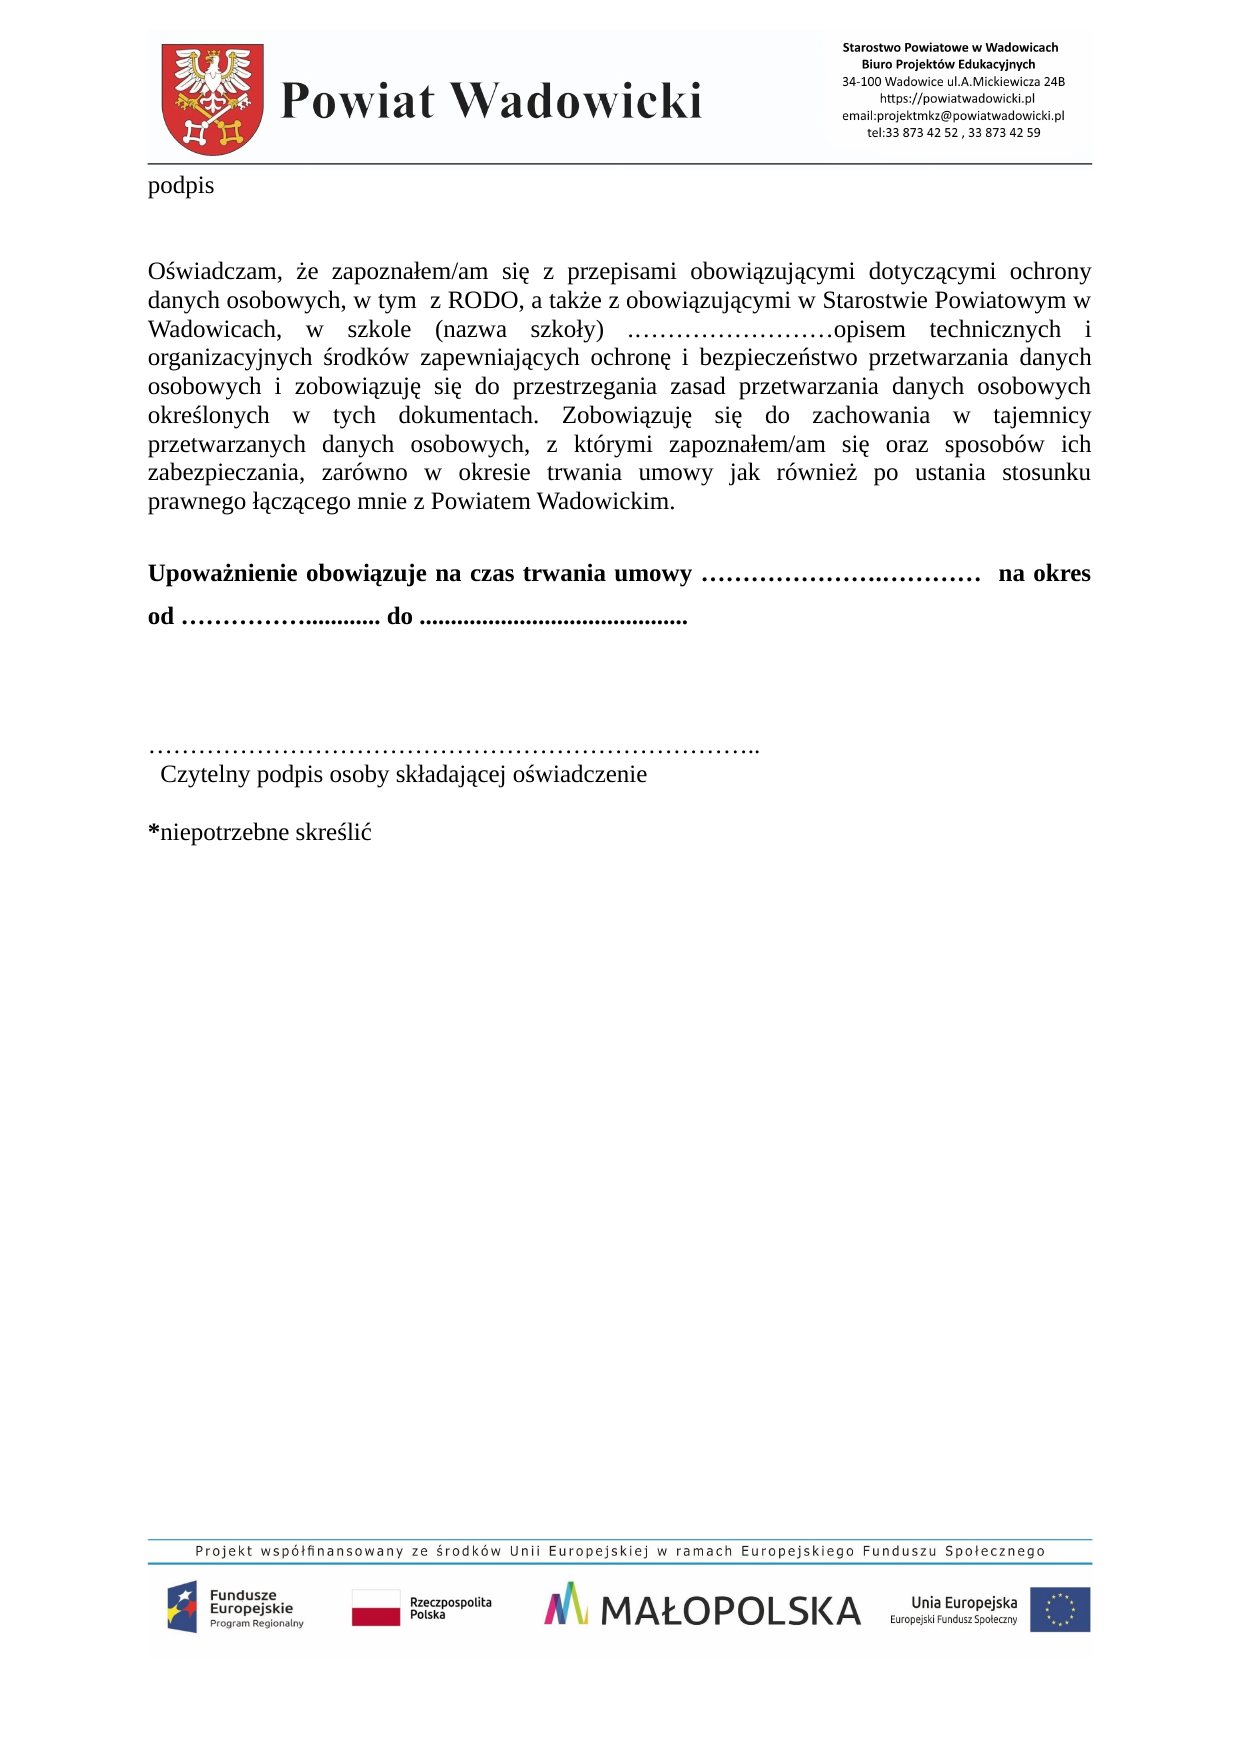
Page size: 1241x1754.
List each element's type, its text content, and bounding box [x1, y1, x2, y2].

text Upoważnienie obowiązuje na czas trwania umowy ………………….………… na okres od ……………............ do ........................................... [148, 558, 1092, 630]
text ……………………………………………………………….. [148, 731, 1092, 759]
text *niepotrzebne skreślić [148, 817, 1092, 846]
picture [147, 1539, 1093, 1659]
picture [147, 29, 1093, 170]
text miejscowość, data, podpis [148, 170, 1092, 199]
text Oświadczam, że zapoznałem/am się z przepisami obowiązującymi dotyczącymi ochrony danych osobowych, w tym z RODO, a także z obowiązującymi w Starostwie Powiatowym w Wadowicach, w szkole (nazwa szkoły) .……………………opisem technicznych i organizacyjnych środków zapewniających ochronę i bezpieczeństwo przetwarzania danych osobowych i zobowiązuję się do przestrzegania zasad przetwarzania danych osobowych określonych w tych dokumentach. Zobowiązuję się do zachowania w tajemnicy przetwarzanych danych osobowych, z którymi zapoznałem/am się oraz sposobów ich zabezpieczania, zarówno w okresie trwania umowy jak również po ustania stosunku prawnego łączącego mnie z Powiatem Wadowickim. [148, 256, 1092, 515]
text Czytelny podpis osoby składającej oświadczenie [148, 759, 1092, 788]
